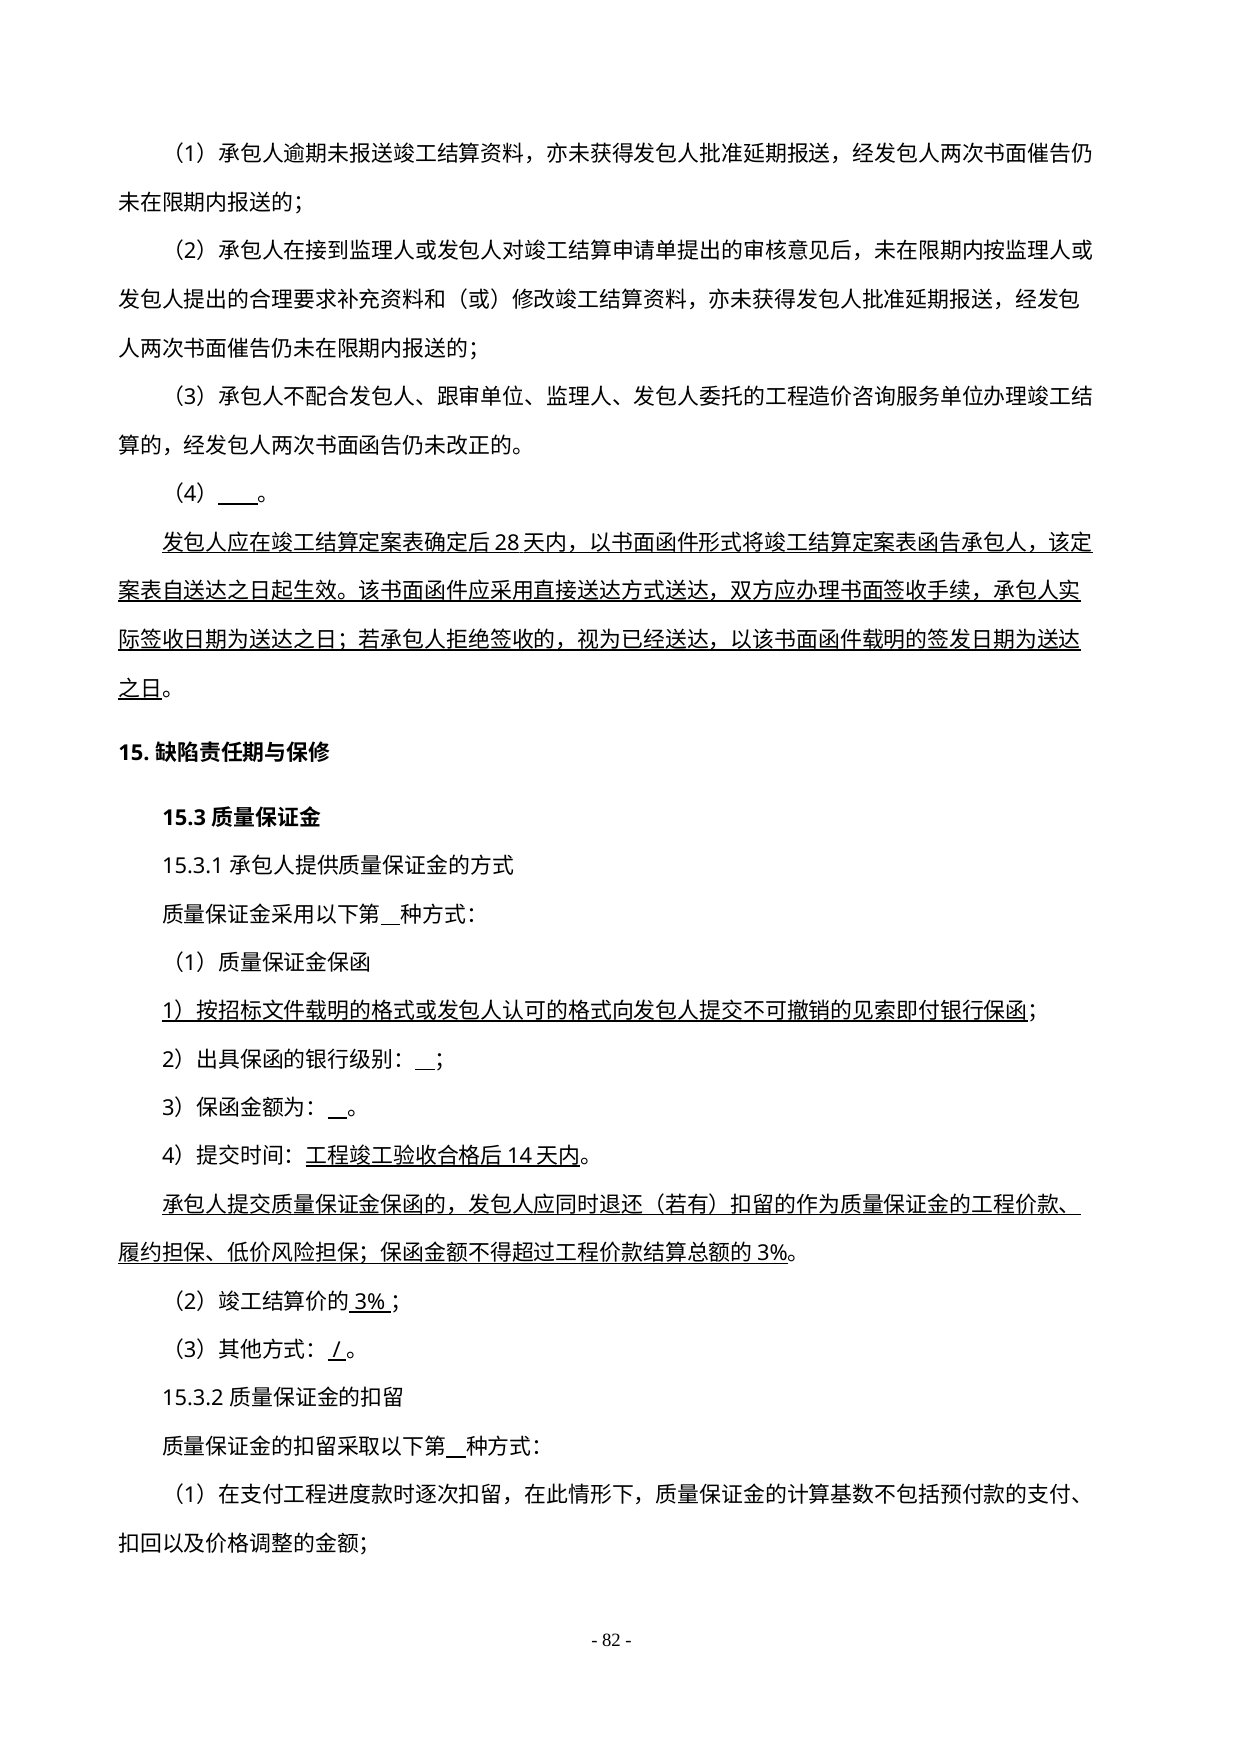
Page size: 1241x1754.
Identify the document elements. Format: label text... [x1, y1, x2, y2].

text （1）承包人逾期未报送竣工结算资料，亦未获得发包人批准延期报送，经发包人两次书面催告仍未在限期内报送的； [118, 136, 1093, 217]
text 4）提交时间：工程竣工验收合格后14天内。 [118, 1138, 1093, 1170]
text （3）承包人不配合发包人、跟审单位、监理人、发包人委托的工程造价咨询服务单位办理竣工结算的，经发包人两次书面函告仍未改正的。 [118, 379, 1093, 460]
text （2）承包人在接到监理人或发包人对竣工结算申请单提出的审核意见后，未在限期内按监理人或发包人提出的合理要求补充资料和（或）修改竣工结算资料，亦未获得发包人批准延期报送，经发包人两次书面催告仍未在限期内报送的； [118, 233, 1093, 363]
text 发包人应在竣工结算定案表确定后28天内，以书面函件形式将竣工结算定案表函告承包人，该定案表自送达之日起生效。该书面函件应采用直接送达方式送达，双方应办理书面签收手续，承包人实际签收日期为送达之日；若承包人拒绝签收的，视为已经送达，以该书面函件载明的签发日期为送达之日。 [118, 524, 1093, 703]
text （2）竣工结算价的 3% ； [118, 1283, 1093, 1316]
text 3）保函金额为： 。 [118, 1089, 1093, 1122]
subtitle 15.3 质量保证金 [118, 799, 1104, 832]
text 1）按招标文件载明的格式或发包人认可的格式向发包人提交不可撤销的见索即付银行保函； [118, 993, 1093, 1025]
text （1）质量保证金保函 [118, 944, 1093, 977]
text 质量保证金采用以下第 种方式： [118, 896, 1093, 929]
text （3）其他方式： / 。 [118, 1332, 1093, 1364]
text 质量保证金的扣留采取以下第 种方式： [118, 1428, 1093, 1461]
text 15.3.1 承包人提供质量保证金的方式 [118, 848, 1093, 880]
text 2）出具保函的银行级别： ； [118, 1041, 1093, 1074]
text （1）在支付工程进度款时逐次扣留，在此情形下，质量保证金的计算基数不包括预付款的支付、扣回以及价格调整的金额； [118, 1477, 1093, 1558]
text 15.3.2 质量保证金的扣留 [118, 1380, 1093, 1412]
text （4） 。 [118, 476, 1093, 508]
subtitle 15. 缺陷责任期与保修 [118, 735, 1104, 767]
text 承包人提交质量保证金保函的，发包人应同时退还（若有）扣留的作为质量保证金的工程价款、履约担保、低价风险担保；保函金额不得超过工程价款结算总额的3%。 [118, 1186, 1093, 1267]
